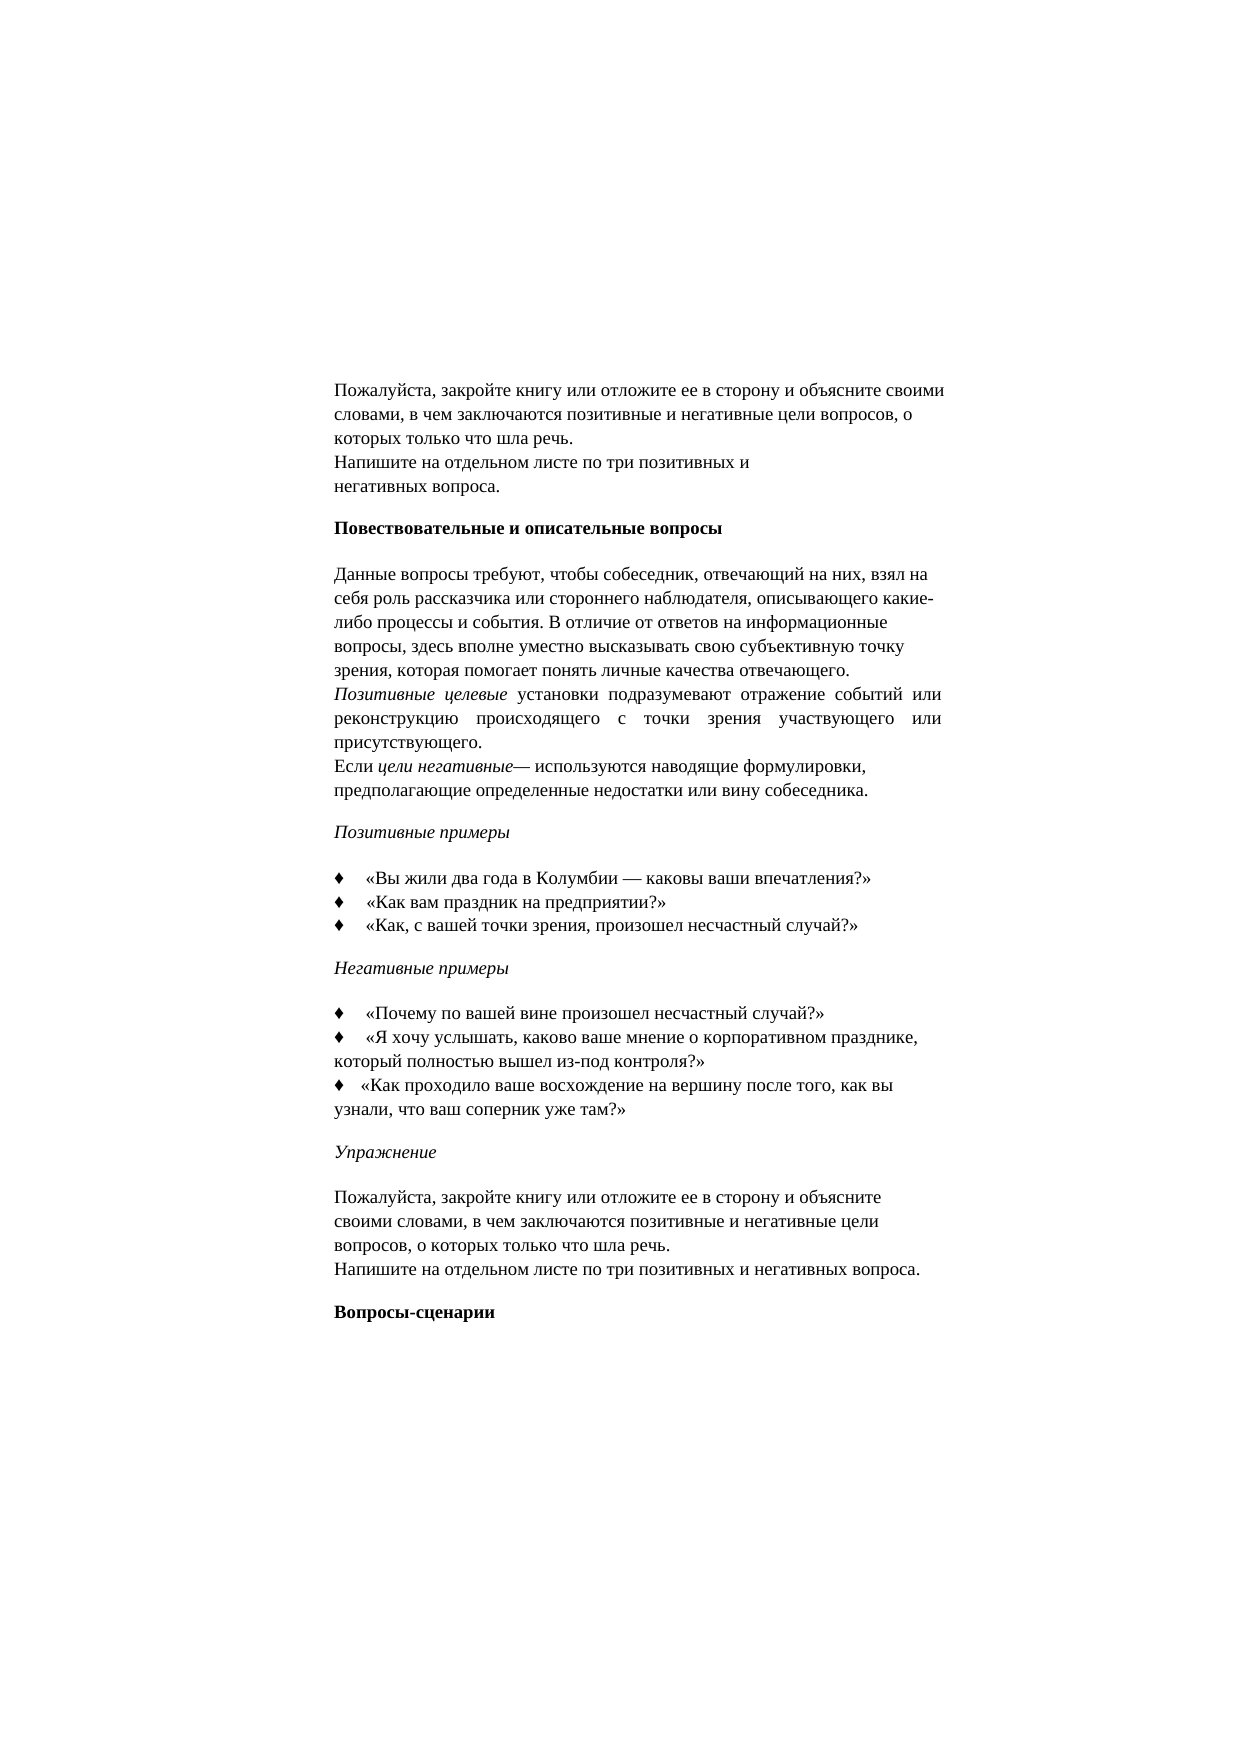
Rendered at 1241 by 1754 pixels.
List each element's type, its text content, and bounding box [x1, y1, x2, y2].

list «Как, с вашей точки зрения, произошел несчастный случай?» [334, 913, 984, 936]
list «Как проходило ваше восхождение на вершину после того, как вы узнали, что ваш соперник уже там?» [334, 1072, 942, 1120]
text Позитивные примеры [334, 823, 984, 843]
text Позитивные целевые установки подразумевают отражение событий или реконструкцию происходящего с точки зрения участвующего или присутствующего. [334, 681, 942, 753]
text Данные вопросы требуют, чтобы собеседник, отвечающий на них, взял на себя роль рассказчика или стороннего наблюдателя, описывающего какие-либо процессы и события. В отличие от ответов на информационные вопросы, здесь вполне уместно высказывать свою субъективную точку зрения, которая помогает понять личные качества отвечающего. [334, 561, 951, 681]
text Негативные примеры [334, 958, 984, 978]
text Упражнение [334, 1142, 984, 1162]
text Вопросы-сценарии [334, 1302, 984, 1322]
text Пожалуйста, закройте книгу или отложите ее в сторону и объясните своими словами, в чем заключаются позитивные и негативные цели вопросов, о которых только что шла речь. [334, 1184, 942, 1256]
text Пожалуйста, закройте книгу или отложите ее в сторону и объясните своими словами, в чем заключаются позитивные и негативные цели вопросов, о которых только что шла речь. [334, 377, 951, 449]
list «Почему по вашей вине произошел несчастный случай?» [334, 1001, 984, 1024]
text Напишите на отдельном листе по три позитивных и негативных вопроса. [334, 1256, 942, 1280]
list «Как вам праздник на предприятии?» [334, 889, 984, 913]
text Повествовательные и описательные вопросы [334, 519, 984, 539]
text Напишите на отдельном листе по три позитивных и негативных вопроса. [334, 449, 822, 497]
list «Я хочу услышать, каково ваше мнение о корпоративном празднике, который полностью вышел из-под контроля?» [334, 1024, 942, 1072]
list «Вы жили два года в Колумбии — каковы ваши впечатления?» [334, 866, 984, 889]
text Если цели негативные— используются наводящие формулировки, предполагающие определенные недостатки или вину собеседника. [334, 753, 942, 801]
